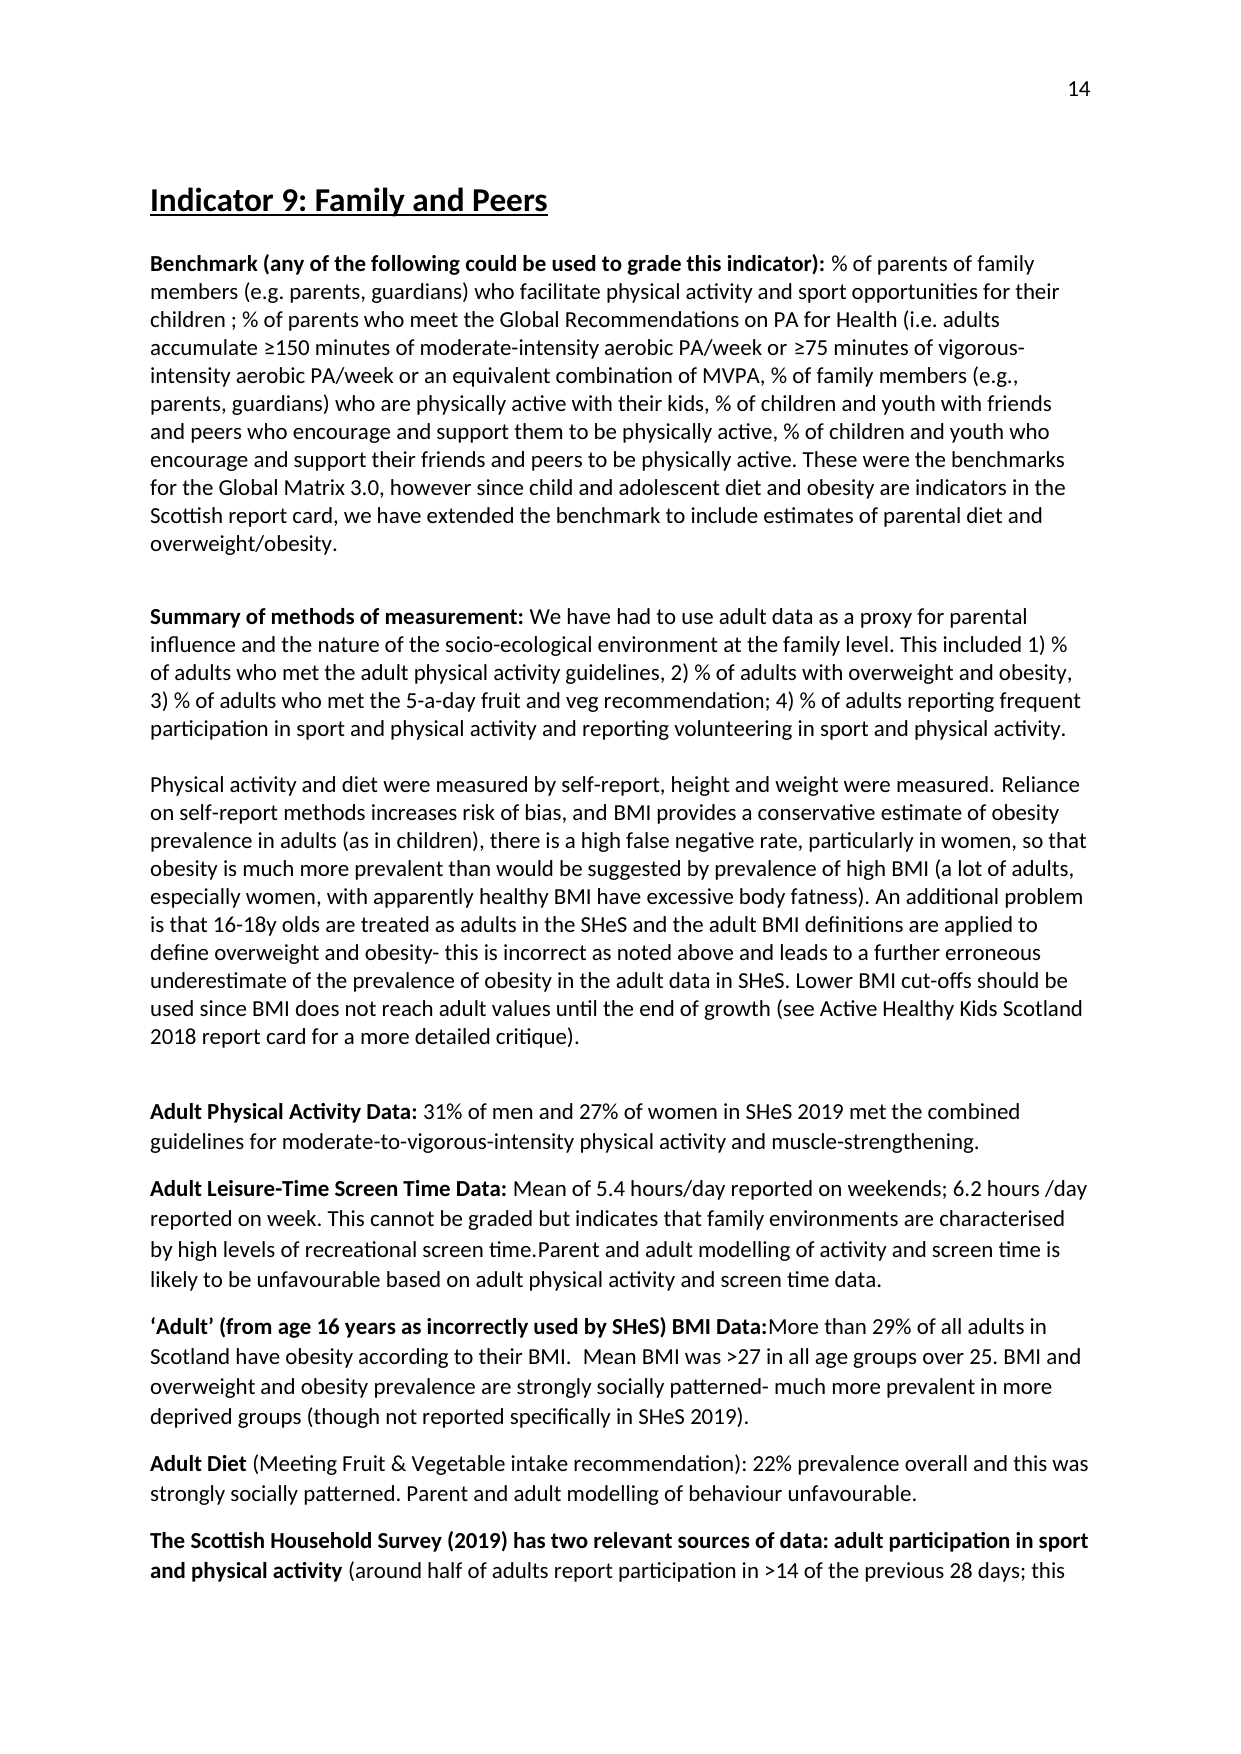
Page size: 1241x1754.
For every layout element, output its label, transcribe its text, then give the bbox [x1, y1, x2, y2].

text Benchmark (any of the following could be used to grade this indicator): % of parents of family members (e.g. parents, guardians) who facilitate physical activity and sport opportunities for their children ; % of parents who meet the Global Recommendations on PA for Health (i.e. adults accumulate ≥150 minutes of moderate-intensity aerobic PA/week or ≥75 minutes of vigorous-intensity aerobic PA/week or an equivalent combination of MVPA, % of family members (e.g., parents, guardians) who are physically active with their kids, % of children and youth with friends and peers who encourage and support them to be physically active, % of children and youth who encourage and support their friends and peers to be physically active. These were the benchmarks for the Global Matrix 3.0, however since child and adolescent diet and obesity are indicators in the Scottish report card, we have extended the benchmark to include estimates of parental diet and overweight/obesity. [150, 249, 1090, 557]
text Adult Physical Activity Data: 31% of men and 27% of women in SHeS 2019 met the combined guidelines for moderate-to-vigorous-intensity physical activity and muscle-strengthening. [150, 1097, 1090, 1155]
text Adult Leisure-Time Screen Time Data: Mean of 5.4 hours/day reported on weekends; 6.2 hours /day reported on week. This cannot be graded but indicates that family environments are characterised by high levels of recreational screen time.Parent and adult modelling of activity and screen time is likely to be unfavourable based on adult physical activity and screen time data. [150, 1174, 1090, 1293]
text Adult Diet (Meeting Fruit & Vegetable intake recommendation): 22% prevalence overall and this was strongly socially patterned. Parent and adult modelling of behaviour unfavourable. [150, 1449, 1090, 1507]
text Physical activity and diet were measured by self-report, height and weight were measured. Reliance on self-report methods increases risk of bias, and BMI provides a conservative estimate of obesity prevalence in adults (as in children), there is a high false negative rate, particularly in women, so that obesity is much more prevalent than would be suggested by prevalence of high BMI (a lot of adults, especially women, with apparently healthy BMI have excessive body fatness). An additional problem is that 16-18y olds are treated as adults in the SHeS and the adult BMI definitions are applied to define overweight and obesity- this is incorrect as noted above and leads to a further erroneous underestimate of the prevalence of obesity in the adult data in SHeS. Lower BMI cut-offs should be used since BMI does not reach adult values until the end of growth (see Active Healthy Kids Scotland 2018 report card for a more detailed critique). [150, 770, 1090, 1050]
text ‘Adult’ (from age 16 years as incorrectly used by SHeS) BMI Data:More than 29% of all adults in Scotland have obesity according to their BMI. Mean BMI was >27 in all age groups over 25. BMI and overweight and obesity prevalence are strongly socially patterned- much more prevalent in more deprived groups (though not reported specifically in SHeS 2019). [150, 1312, 1090, 1430]
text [150, 1526, 1090, 1584]
text Summary of methods of measurement: We have had to use adult data as a proxy for parental influence and the nature of the socio-ecological environment at the family level. This included 1) % of adults who met the adult physical activity guidelines, 2) % of adults with overweight and obesity, 3) % of adults who met the 5-a-day fruit and veg recommendation; 4) % of adults reporting frequent participation in sport and physical activity and reporting volunteering in sport and physical activity. [150, 602, 1090, 742]
subtitle Indicator 9: Family and Peers [150, 179, 1090, 220]
